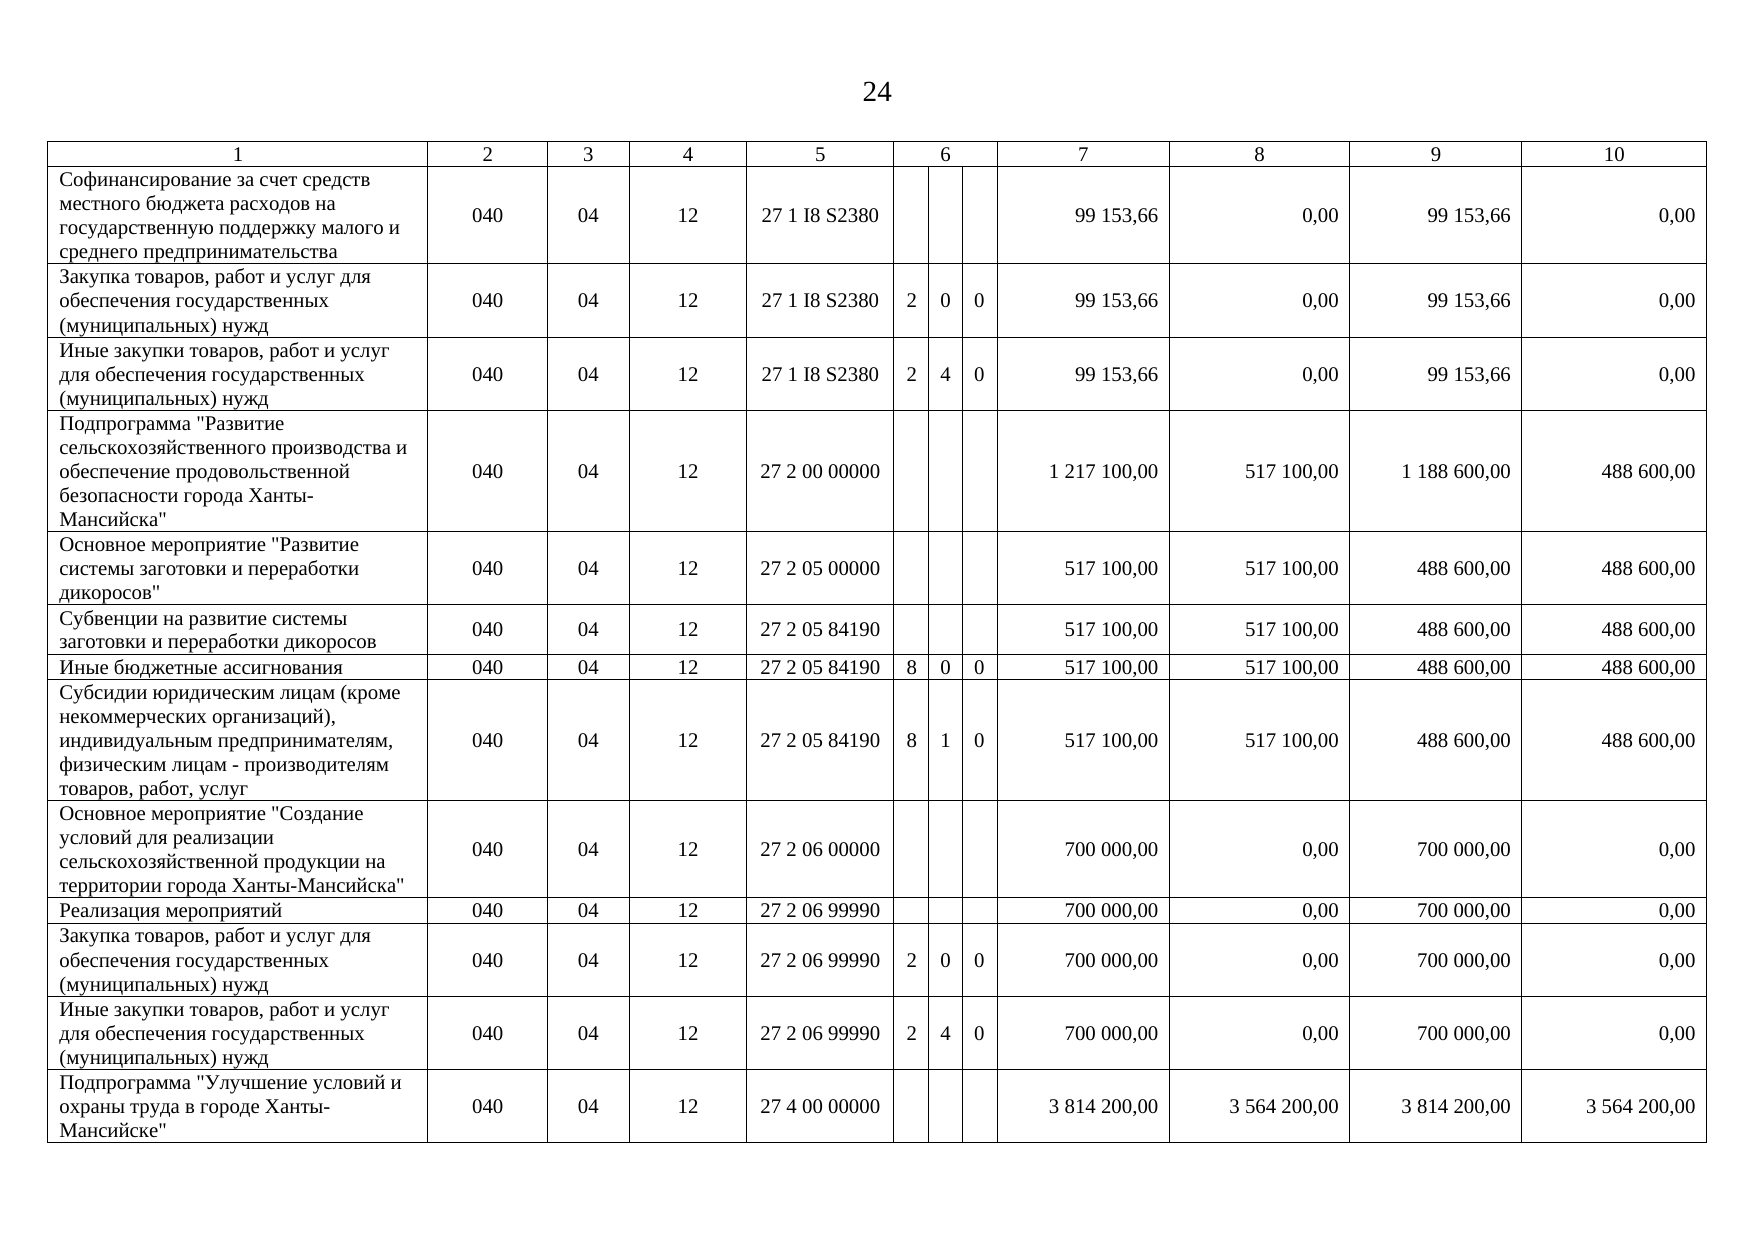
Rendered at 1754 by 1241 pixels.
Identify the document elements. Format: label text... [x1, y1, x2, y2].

table_header 5 [747, 142, 893, 166]
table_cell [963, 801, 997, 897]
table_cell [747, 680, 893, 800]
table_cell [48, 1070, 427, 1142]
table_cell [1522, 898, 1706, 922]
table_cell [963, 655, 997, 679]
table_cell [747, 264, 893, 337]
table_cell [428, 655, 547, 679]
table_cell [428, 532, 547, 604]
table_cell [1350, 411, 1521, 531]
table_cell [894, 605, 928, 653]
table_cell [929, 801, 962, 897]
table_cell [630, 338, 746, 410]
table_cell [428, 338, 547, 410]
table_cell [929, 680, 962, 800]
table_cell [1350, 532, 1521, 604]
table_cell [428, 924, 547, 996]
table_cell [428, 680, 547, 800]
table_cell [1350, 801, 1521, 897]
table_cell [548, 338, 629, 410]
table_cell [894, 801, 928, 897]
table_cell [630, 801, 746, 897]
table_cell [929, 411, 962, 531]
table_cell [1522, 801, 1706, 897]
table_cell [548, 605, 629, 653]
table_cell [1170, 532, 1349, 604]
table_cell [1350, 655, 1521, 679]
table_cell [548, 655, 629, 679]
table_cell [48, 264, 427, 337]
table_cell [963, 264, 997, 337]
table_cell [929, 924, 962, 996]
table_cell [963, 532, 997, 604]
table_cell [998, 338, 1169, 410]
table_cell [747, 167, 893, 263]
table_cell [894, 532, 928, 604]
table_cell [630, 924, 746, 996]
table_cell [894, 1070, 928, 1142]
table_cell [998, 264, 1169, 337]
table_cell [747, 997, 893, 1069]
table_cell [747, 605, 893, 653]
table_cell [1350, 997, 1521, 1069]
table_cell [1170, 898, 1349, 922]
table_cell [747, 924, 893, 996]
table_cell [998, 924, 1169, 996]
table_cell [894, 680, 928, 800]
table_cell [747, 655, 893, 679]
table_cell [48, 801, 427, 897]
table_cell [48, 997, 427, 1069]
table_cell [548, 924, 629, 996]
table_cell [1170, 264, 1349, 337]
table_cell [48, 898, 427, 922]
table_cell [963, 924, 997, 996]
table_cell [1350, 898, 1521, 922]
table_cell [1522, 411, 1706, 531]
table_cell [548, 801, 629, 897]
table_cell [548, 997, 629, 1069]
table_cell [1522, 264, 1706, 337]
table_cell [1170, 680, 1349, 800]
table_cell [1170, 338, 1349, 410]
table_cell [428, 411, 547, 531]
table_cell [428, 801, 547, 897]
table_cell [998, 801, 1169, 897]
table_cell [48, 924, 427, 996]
table_header 9 [1350, 142, 1521, 166]
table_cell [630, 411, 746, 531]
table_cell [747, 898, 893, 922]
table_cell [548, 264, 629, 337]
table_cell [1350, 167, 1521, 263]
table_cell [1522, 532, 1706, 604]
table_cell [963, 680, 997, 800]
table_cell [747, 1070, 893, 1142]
table_header 2 [428, 142, 547, 166]
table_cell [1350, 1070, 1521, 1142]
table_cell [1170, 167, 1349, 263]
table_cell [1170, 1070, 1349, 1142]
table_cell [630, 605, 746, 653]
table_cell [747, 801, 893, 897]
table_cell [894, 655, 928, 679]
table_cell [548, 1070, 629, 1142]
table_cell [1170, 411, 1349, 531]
table_header 7 [998, 142, 1169, 166]
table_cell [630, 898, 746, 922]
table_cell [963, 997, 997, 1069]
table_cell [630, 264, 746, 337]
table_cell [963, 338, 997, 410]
table_header 3 [548, 142, 629, 166]
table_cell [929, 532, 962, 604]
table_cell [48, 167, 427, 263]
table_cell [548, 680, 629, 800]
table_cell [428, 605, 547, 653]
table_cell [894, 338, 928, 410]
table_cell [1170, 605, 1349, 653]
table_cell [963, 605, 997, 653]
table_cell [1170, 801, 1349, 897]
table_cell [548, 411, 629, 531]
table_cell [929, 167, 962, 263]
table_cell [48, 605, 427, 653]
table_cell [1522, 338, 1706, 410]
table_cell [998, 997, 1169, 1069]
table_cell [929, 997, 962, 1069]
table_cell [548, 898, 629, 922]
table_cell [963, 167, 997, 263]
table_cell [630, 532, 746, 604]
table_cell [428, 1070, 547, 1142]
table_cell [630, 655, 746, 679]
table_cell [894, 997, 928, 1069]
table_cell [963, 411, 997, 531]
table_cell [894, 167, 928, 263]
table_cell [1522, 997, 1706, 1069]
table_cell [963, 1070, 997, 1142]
table_header 10 [1522, 142, 1706, 166]
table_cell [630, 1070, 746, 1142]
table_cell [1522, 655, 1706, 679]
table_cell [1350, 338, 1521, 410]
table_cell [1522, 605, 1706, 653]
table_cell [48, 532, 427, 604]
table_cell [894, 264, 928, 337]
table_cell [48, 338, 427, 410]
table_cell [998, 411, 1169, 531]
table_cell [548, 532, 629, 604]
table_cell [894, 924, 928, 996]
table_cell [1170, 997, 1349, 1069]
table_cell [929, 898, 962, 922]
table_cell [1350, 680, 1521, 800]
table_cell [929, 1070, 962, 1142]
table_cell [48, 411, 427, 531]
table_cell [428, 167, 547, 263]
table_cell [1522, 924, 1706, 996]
table_header 4 [630, 142, 746, 166]
table_header 1 [48, 142, 427, 166]
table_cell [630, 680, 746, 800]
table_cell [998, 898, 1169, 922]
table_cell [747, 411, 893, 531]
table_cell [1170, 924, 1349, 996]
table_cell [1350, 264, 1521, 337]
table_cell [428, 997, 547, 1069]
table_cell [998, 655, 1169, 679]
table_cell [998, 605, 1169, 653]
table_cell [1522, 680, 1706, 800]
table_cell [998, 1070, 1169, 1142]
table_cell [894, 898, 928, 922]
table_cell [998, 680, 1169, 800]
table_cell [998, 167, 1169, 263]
table_header 8 [1170, 142, 1349, 166]
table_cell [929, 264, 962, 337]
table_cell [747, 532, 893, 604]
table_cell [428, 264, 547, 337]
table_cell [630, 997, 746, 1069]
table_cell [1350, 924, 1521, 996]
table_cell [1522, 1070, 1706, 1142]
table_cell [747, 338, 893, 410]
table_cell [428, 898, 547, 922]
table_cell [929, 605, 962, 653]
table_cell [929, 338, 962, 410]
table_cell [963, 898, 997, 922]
table_header 6 [894, 142, 997, 166]
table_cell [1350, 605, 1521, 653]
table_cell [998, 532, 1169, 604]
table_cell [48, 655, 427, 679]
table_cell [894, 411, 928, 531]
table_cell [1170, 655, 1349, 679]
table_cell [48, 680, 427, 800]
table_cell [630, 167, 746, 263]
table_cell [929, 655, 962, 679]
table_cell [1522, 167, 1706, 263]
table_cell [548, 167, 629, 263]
